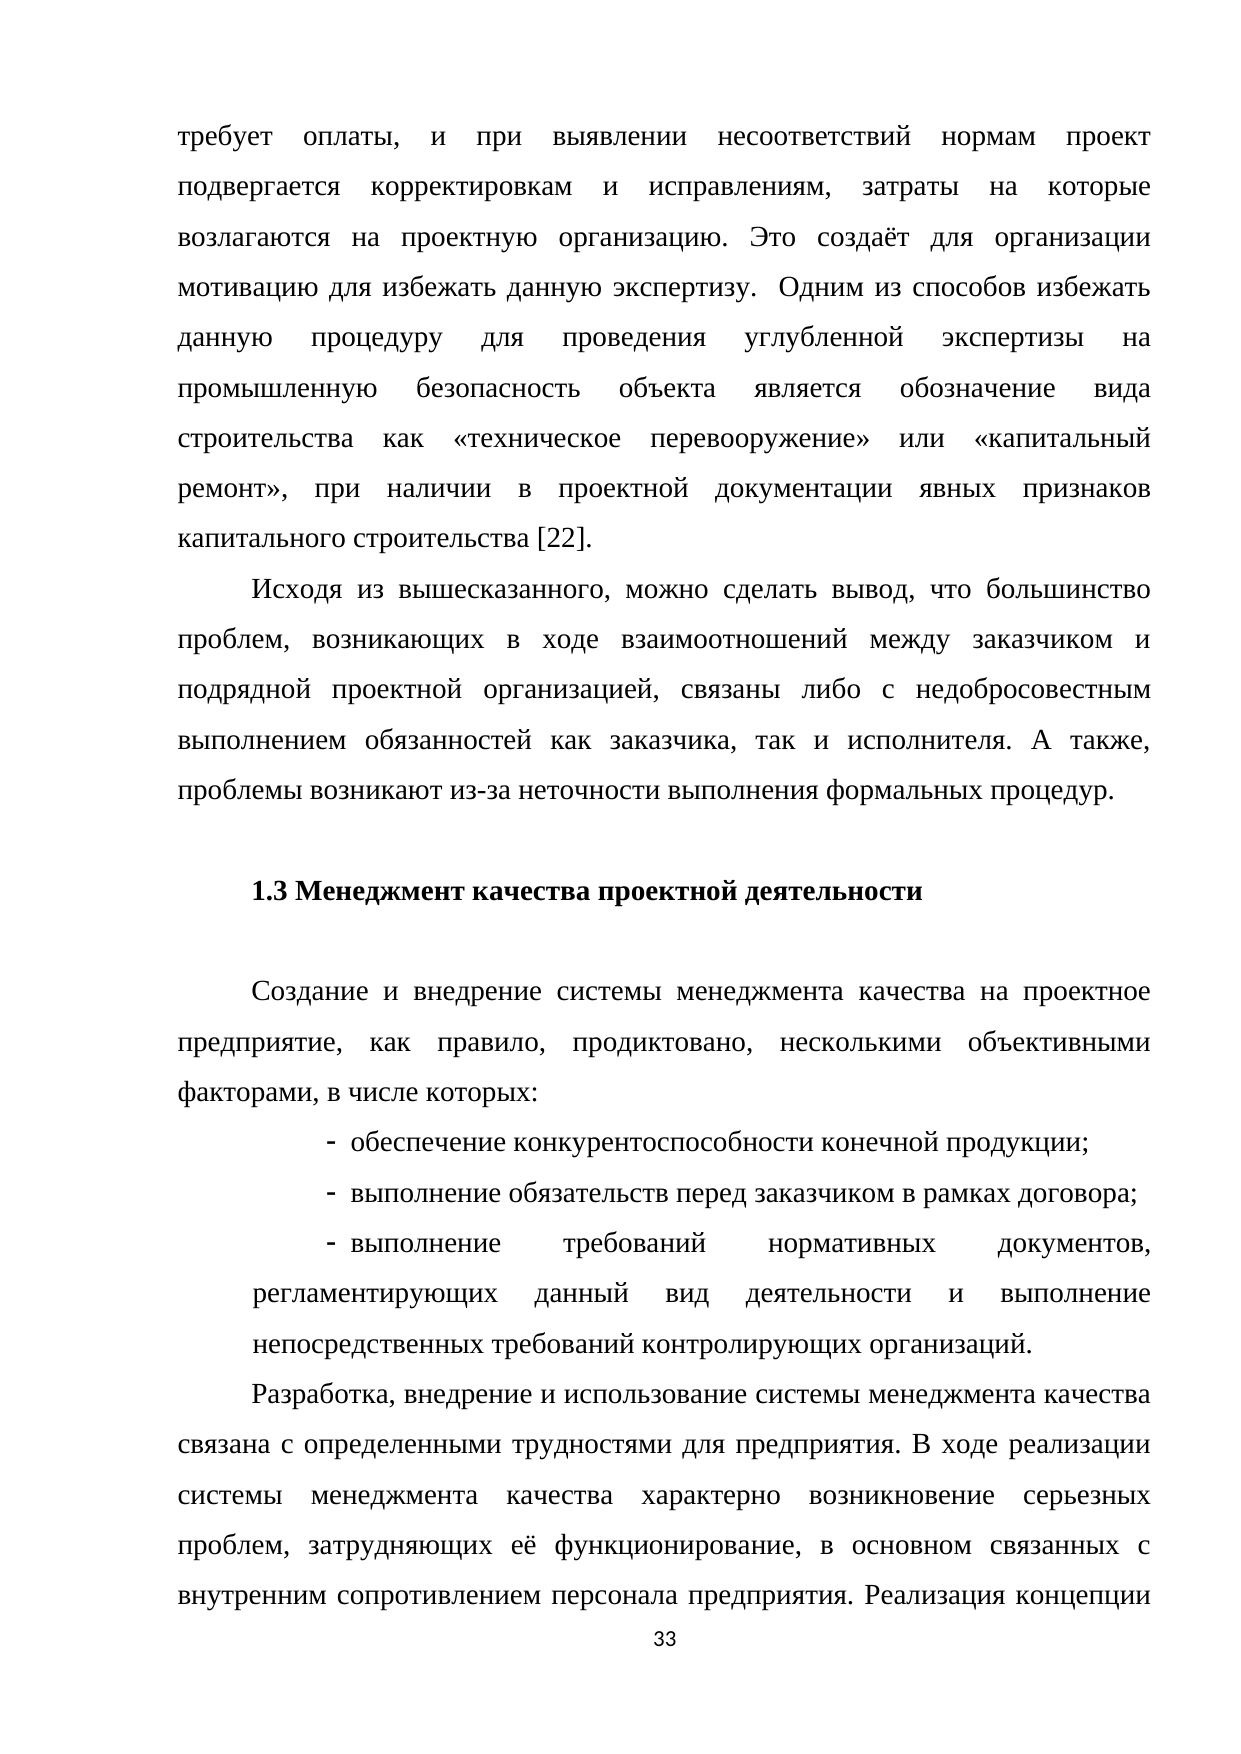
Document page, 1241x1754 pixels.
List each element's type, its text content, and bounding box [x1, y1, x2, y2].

list обеспечение конкурентоспособности конечной продукции; [252, 1124, 1152, 1158]
list выполнение требований нормативных документов, регламентирующих данный вид деятельности и выполнение непосредственных требований контролирующих организаций. [252, 1225, 1152, 1359]
text 1.3 Менеджмент качества проектной деятельности [177, 873, 1152, 906]
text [177, 1376, 1152, 1611]
list выполнение обязательств перед заказчиком в рамках договора; [252, 1175, 1152, 1208]
text Исходя из вышесказанного, можно сделать вывод, что большинство проблем, возникающих в ходе взаимоотношений между заказчиком и подрядной проектной организацией, связаны либо с недобросовестным выполнением обязанностей как заказчика, так и исполнителя. А также, проблемы возникают из-за неточности выполнения формальных процедур. [177, 571, 1152, 806]
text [177, 118, 1152, 554]
text Создание и внедрение системы менеджмента качества на проектное предприятие, как правило, продиктовано, несколькими объективными факторами, в числе которых: [177, 973, 1152, 1108]
